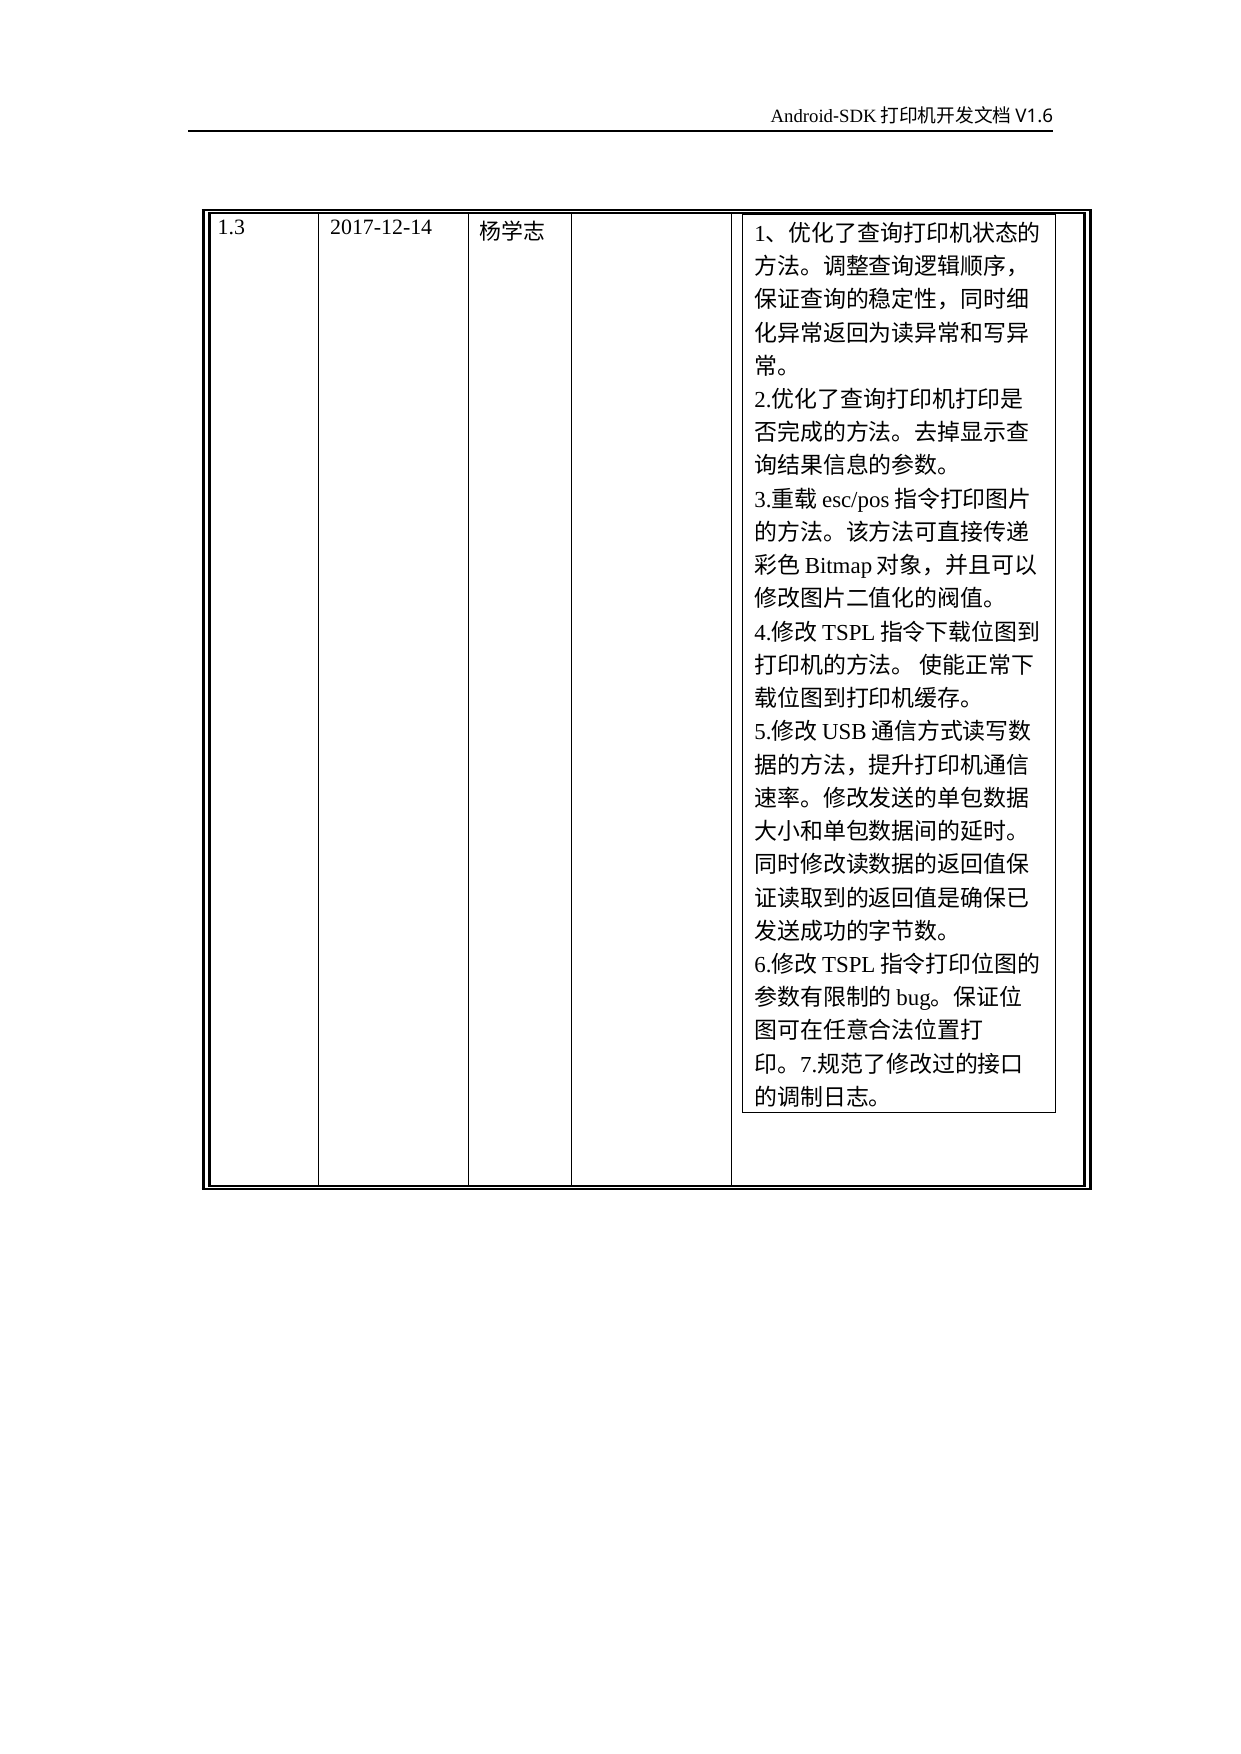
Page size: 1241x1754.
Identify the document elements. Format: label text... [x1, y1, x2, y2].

table_header [732, 214, 1083, 1185]
table_header [572, 214, 731, 1185]
table_header 杨学志 [469, 214, 571, 1185]
table_header 2017-12-14 [319, 214, 468, 1185]
table_header 1.3 [211, 214, 318, 1185]
